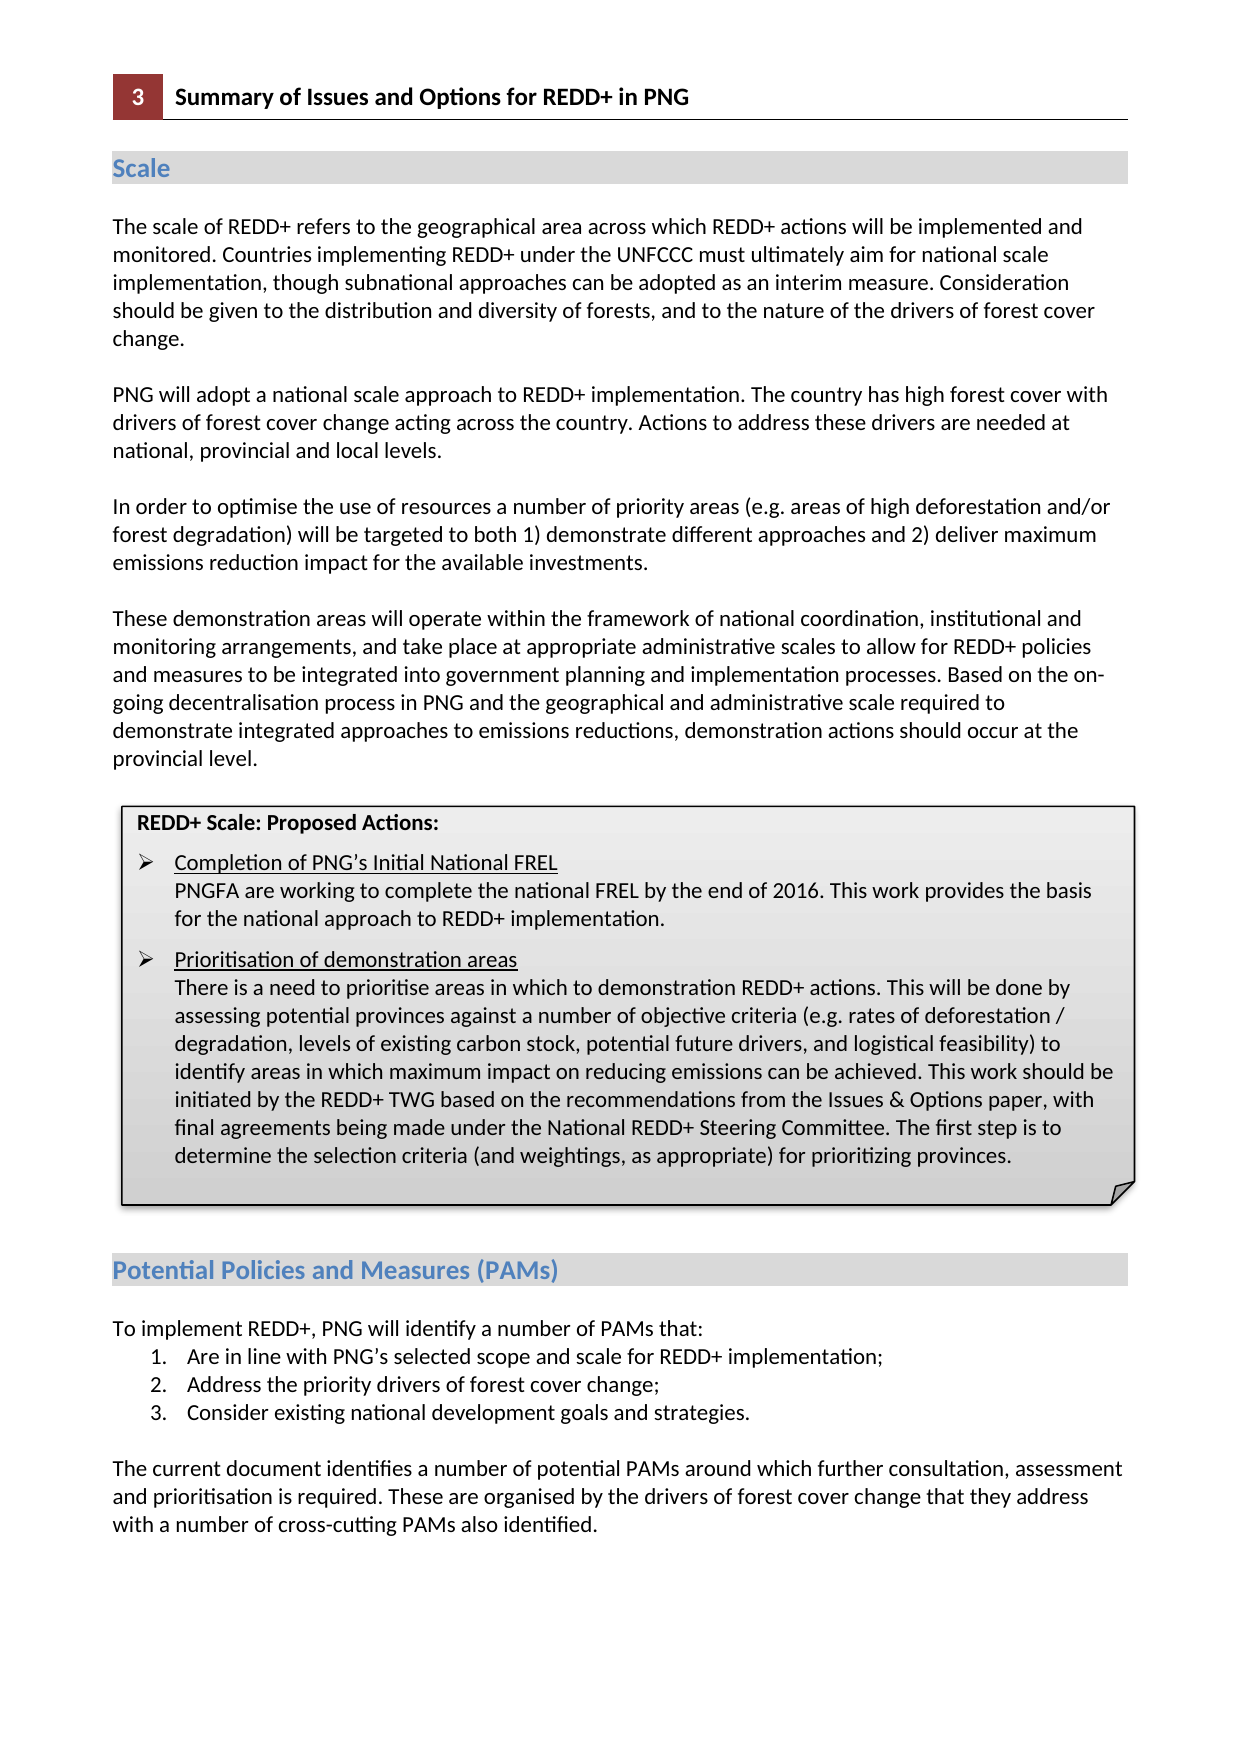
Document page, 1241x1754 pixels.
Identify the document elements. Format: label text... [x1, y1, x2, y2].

subtitle Potential Policies and Measures (PAMs) [112, 1253, 1128, 1286]
text In order to optimise the use of resources a number of priority areas (e.g. areas of high deforestation and/or forest degradation) will be targeted to both 1) demonstrate different approaches and 2) deliver maximum emissions reduction impact for the available investments. [112, 492, 1128, 576]
list Address the priority drivers of forest cover change; [150, 1370, 1128, 1398]
list Are in line with PNG’s selected scope and scale for REDD+ implementation; [150, 1342, 1128, 1370]
text These demonstration areas will operate within the framework of national coordination, institutional and monitoring arrangements, and take place at appropriate administrative scales to allow for REDD+ policies and measures to be integrated into government planning and implementation processes. Based on the on-going decentralisation process in PNG and the geographical and administrative scale required to demonstrate integrated approaches to emissions reductions, demonstration actions should occur at the provincial level. [112, 604, 1128, 772]
list Consider existing national development goals and strategies. [150, 1398, 1128, 1426]
text The current document identifies a number of potential PAMs around which further consultation, assessment and prioritisation is required. These are organised by the drivers of forest cover change that they address with a number of cross-cutting PAMs also identified. [112, 1454, 1128, 1538]
text The scale of REDD+ refers to the geographical area across which REDD+ actions will be implemented and monitored. Countries implementing REDD+ under the UNFCCC must ultimately aim for national scale implementation, though subnational approaches can be adopted as an interim measure. Consideration should be given to the distribution and diversity of forests, and to the nature of the drivers of forest cover change. [112, 212, 1128, 352]
text To implement REDD+, PNG will identify a number of PAMs that: [112, 1314, 1128, 1342]
text PNG will adopt a national scale approach to REDD+ implementation. The country has high forest cover with drivers of forest cover change acting across the country. Actions to address these drivers are needed at national, provincial and local levels. [112, 380, 1128, 464]
subtitle Scale [112, 151, 1128, 184]
